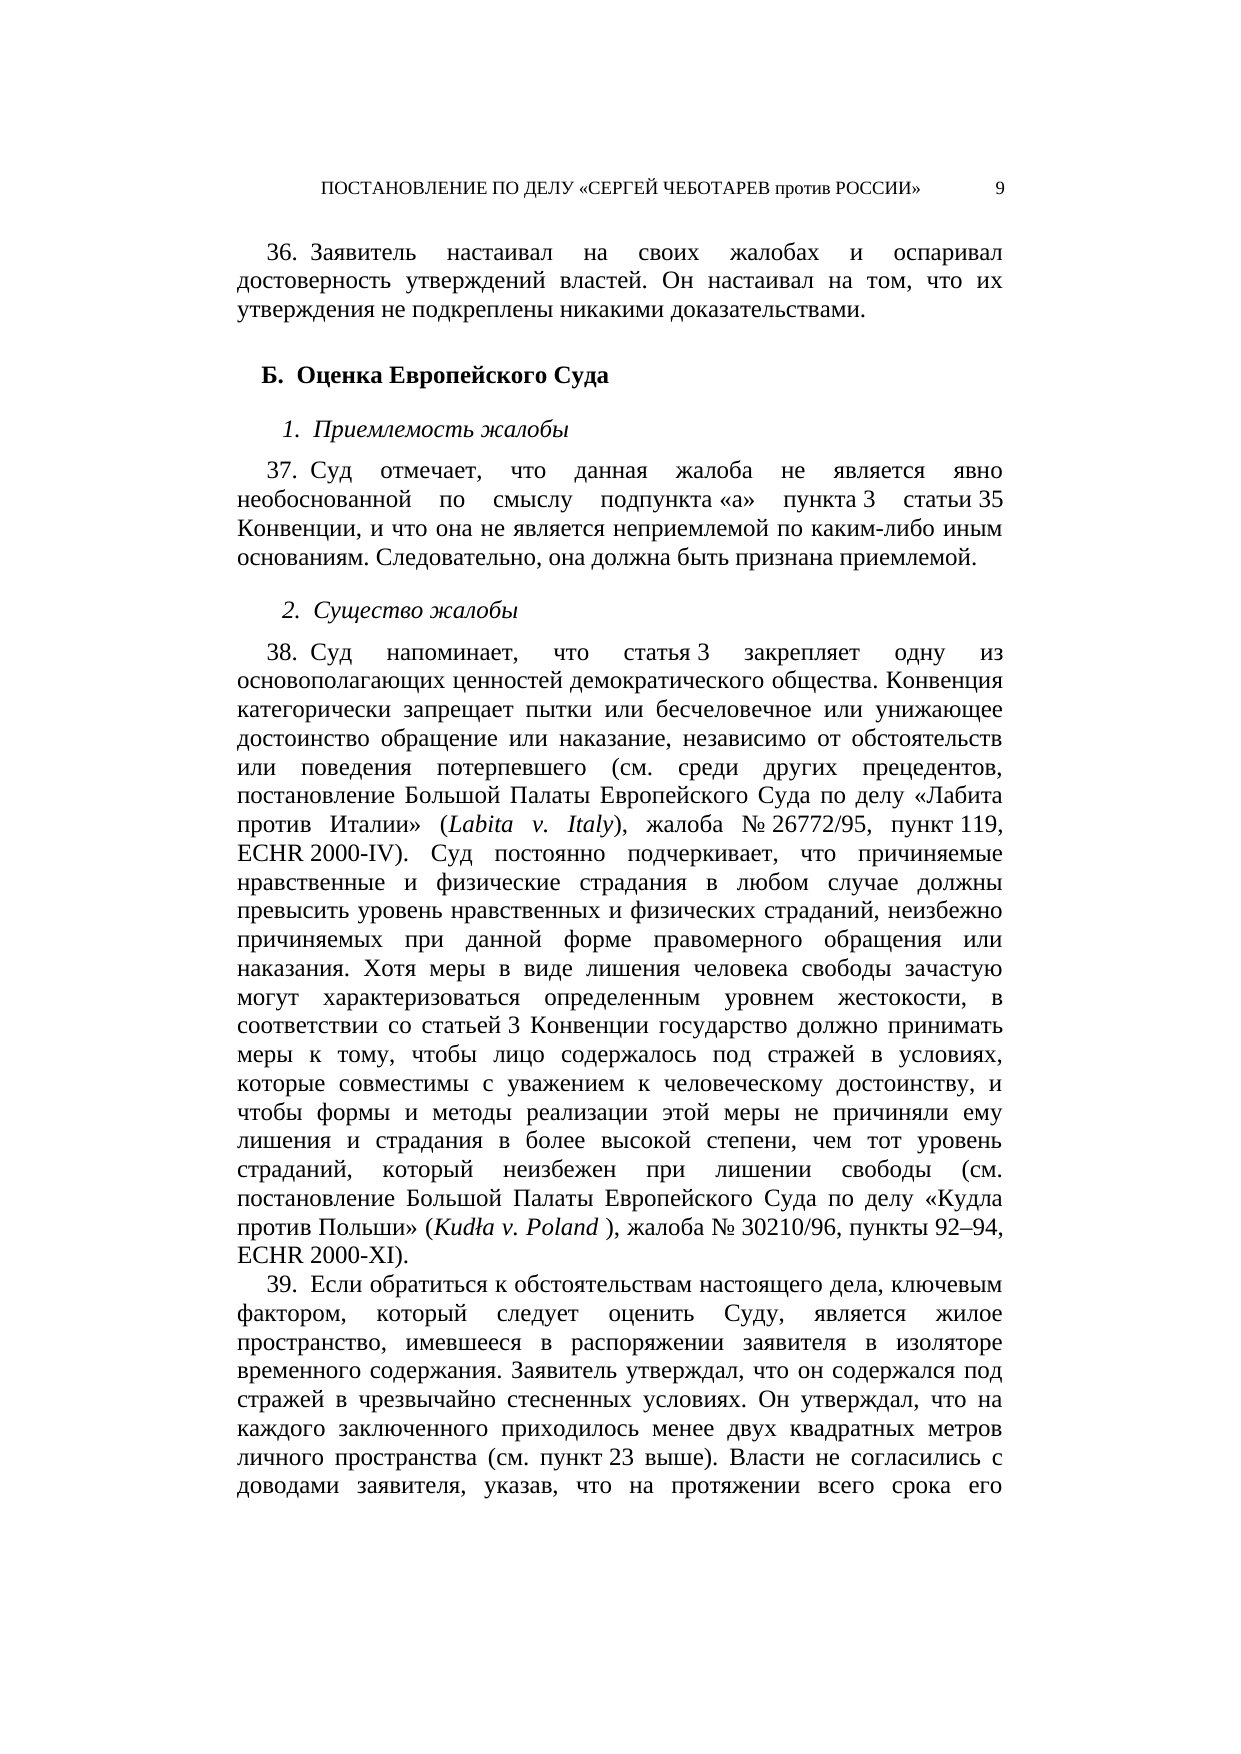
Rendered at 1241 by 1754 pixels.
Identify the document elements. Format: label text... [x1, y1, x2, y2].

subtitle Б. Оценка Европейского Суда [261, 361, 1003, 389]
text 37. Суд отмечает, что данная жалоба не является явно необоснованной по смыслу подпункта «а» пункта 3 статьи 35 Конвенции, и что она не является неприемлемой по каким-либо иным основаниям. Следовательно, она должна быть признана приемлемой. [237, 456, 1003, 571]
text 36. Заявитель настаивал на своих жалобах и оспаривал достоверность утверждений властей. Он настаивал на том, что их утверждения не подкреплены никакими доказательствами. [237, 237, 1003, 323]
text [237, 1269, 1003, 1499]
subtitle 2. Существо жалобы [282, 596, 1003, 624]
text 38. Суд напоминает, что статья 3 закрепляет одну из основополагающих ценностей демократического общества. Конвенция категорически запрещает пытки или бесчеловечное или унижающее достоинство обращение или наказание, независимо от обстоятельств или поведения потерпевшего (см. среди других прецедентов, постановление Большой Палаты Европейского Суда по делу «Лабита против Италии» (Labita v. Italy), жалоба № 26772/95, пункт 119, ECHR 2000-IV). Суд постоянно подчеркивает, что причиняемые нравственные и физические страдания в любом случае должны превысить уровень нравственных и физических страданий, неизбежно причиняемых при данной форме правомерного обращения или наказания. Хотя меры в виде лишения человека свободы зачастую могут характеризоваться определенным уровнем жестокости, в соответствии со статьей 3 Конвенции государство должно принимать меры к тому, чтобы лицо содержалось под стражей в условиях, которые совместимы с уважением к человеческому достоинству, и чтобы формы и методы реализации этой меры не причиняли ему лишения и страдания в более высокой степени, чем тот уровень страданий, который неизбежен при лишении свободы (см. постановление Большой Палаты Европейского Суда по делу «Кудла против Польши» (Kudła v. Poland ), жалоба № 30210/96, пункты 92–94, ECHR 2000-XI). [237, 637, 1003, 1269]
subtitle 1. Приемлемость жалобы [282, 414, 1003, 443]
